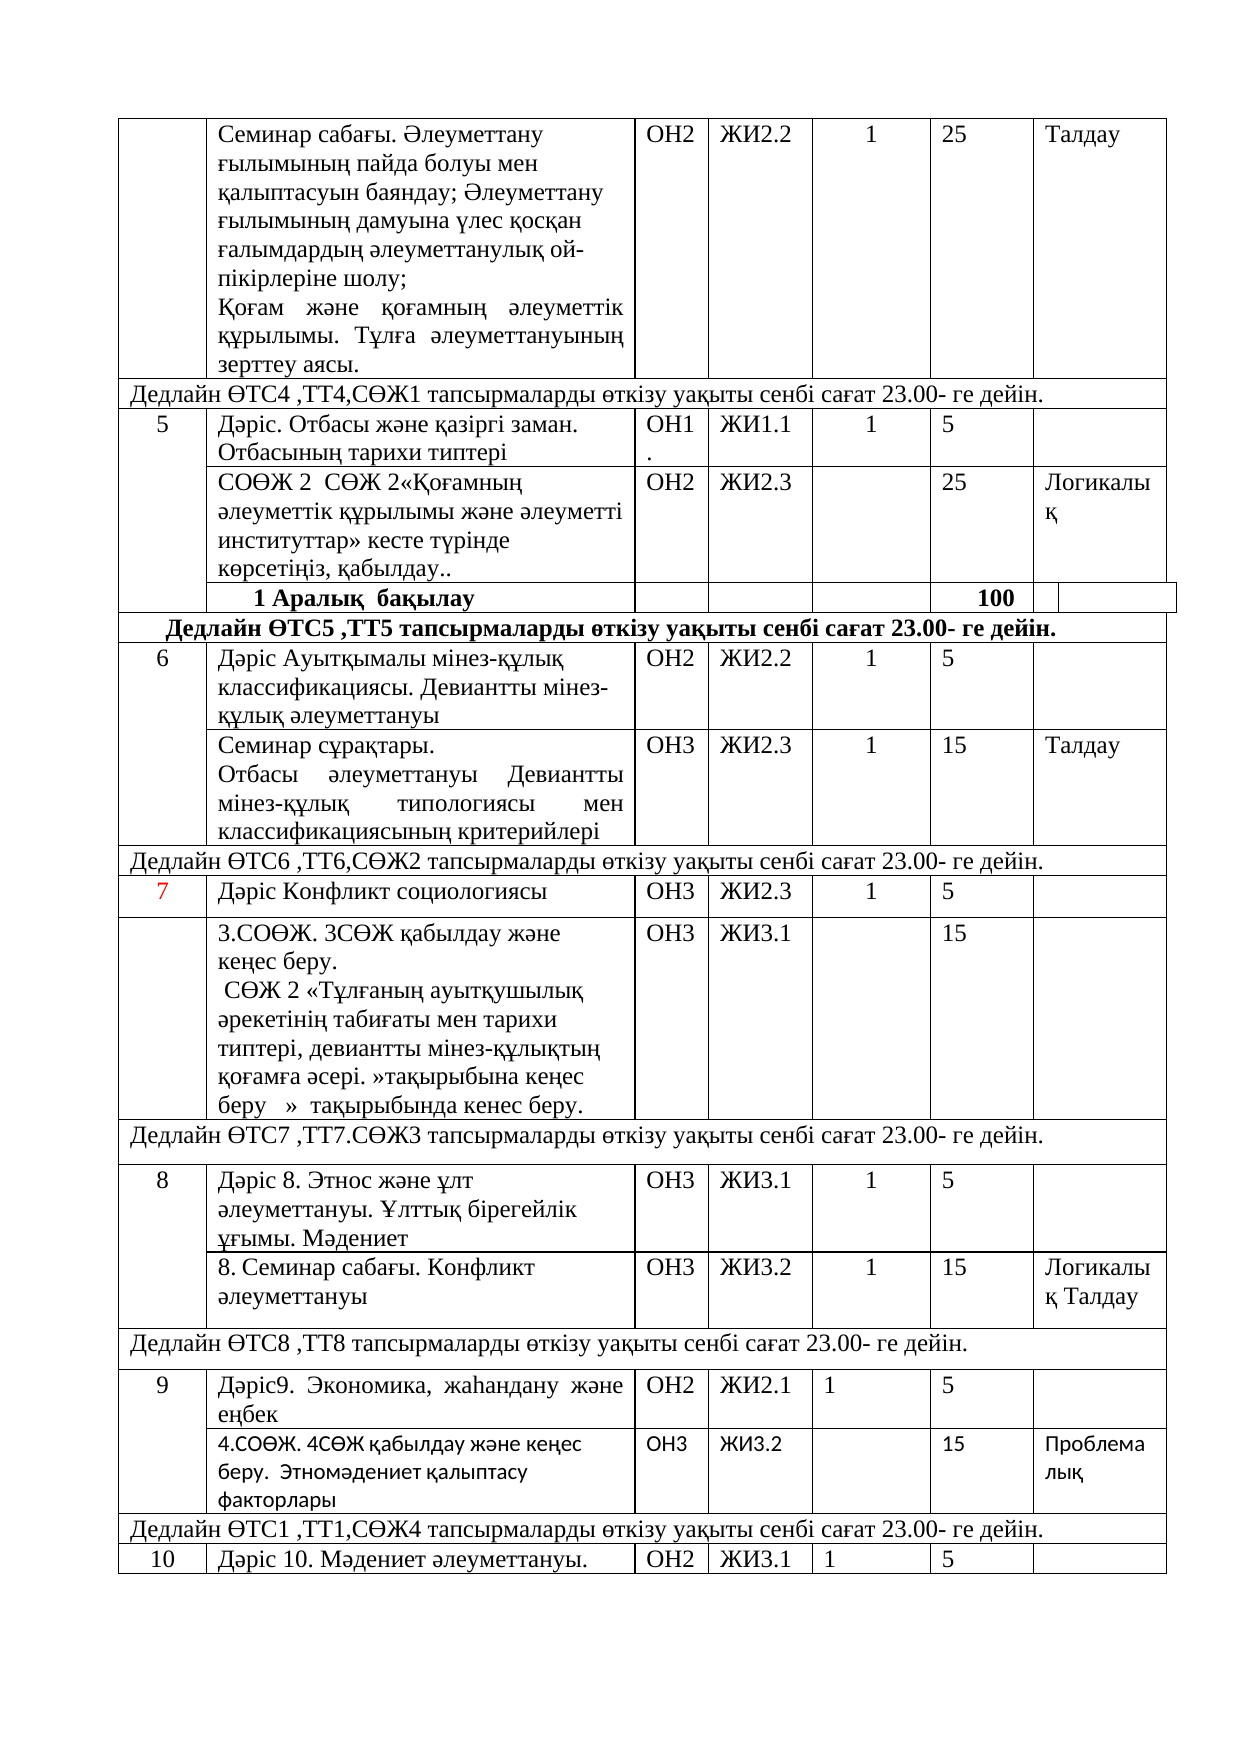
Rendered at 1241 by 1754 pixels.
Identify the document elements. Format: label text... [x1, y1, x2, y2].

table_cell Семинар сабағы. Әлеуметтану ғылымының пайда болуы мен қалыптасуын баяндау; Әлеуметтану ғылымының дамуына үлес қосқан ғалымдардың әлеуметтанулық ой-пікірлеріне шолу; Қоғам және қоғамның әлеуметтік құрылымы. Тұлға әлеуметтануының зерттеу аясы. [207, 119, 634, 378]
table_cell 8 [119, 1165, 206, 1327]
table_cell [1034, 1544, 1166, 1572]
table_cell [813, 583, 930, 612]
table_cell СОӨЖ 2 СӨЖ 2«Қоғамның әлеуметтік құрылымы және әлеуметті институттар» кесте түрінде көрсетіңіз, қабылдау.. [207, 467, 634, 582]
table_cell [636, 583, 708, 612]
table_cell [1034, 583, 1058, 612]
table_cell Дәріс 10. Мәдениет әлеуметтануы. [207, 1544, 634, 1572]
table_cell 1 [813, 730, 930, 845]
table_cell Логикалық Талдау [1034, 1253, 1166, 1327]
table_cell 100 [931, 583, 1033, 612]
table_cell Дедлайн ӨТС4 ,ТТ4,СӨЖ1 тапсырмаларды өткізу уақыты сенбі сағат 23.00- ге дейін. [119, 379, 1166, 408]
table_cell Логикалық [1034, 467, 1166, 582]
table_cell ЖИ3.2 [709, 1253, 812, 1327]
table_cell 1 [813, 409, 930, 466]
table_cell Дедлайн ӨТС6 ,ТТ6,СӨЖ2 тапсырмаларды өткізу уақыты сенбі сағат 23.00- ге дейін. [119, 846, 1166, 875]
table_cell ЖИ1.1 [709, 409, 812, 466]
table_cell [1059, 583, 1176, 612]
table_cell 1 [813, 1253, 930, 1327]
table_cell 15 [931, 730, 1033, 845]
table_cell Проблемалық [1034, 1429, 1166, 1513]
table_cell Дедлайн ӨТС8 ,ТТ8 тапсырмаларды өткізу уақыты сенбі сағат 23.00- ге дейін. [119, 1329, 1166, 1369]
table_cell 1 [813, 876, 930, 917]
table_cell Талдау [1034, 119, 1166, 378]
table_cell 9 [119, 1370, 206, 1513]
table_cell ОН3 [636, 1165, 708, 1251]
table_cell [813, 467, 930, 582]
table_cell ОН3 [636, 876, 708, 917]
table_cell ОН2 [636, 467, 708, 582]
table_cell 25 [931, 467, 1033, 582]
table_cell 3.СОӨЖ. 3СӨЖ қабылдау және кеңес беру. СӨЖ 2 «Тұлғаның ауытқушылық әрекетінің табиғаты мен тарихи типтері, девиантты мінез-құлықтың қоғамға әсері. »тақырыбына кеңес беру » тақырыбында кенес беру. [207, 918, 634, 1119]
table_cell 5 [931, 409, 1033, 466]
table_cell [1034, 1370, 1166, 1428]
table_cell ОН3 [636, 1253, 708, 1327]
table_cell [1034, 918, 1166, 1119]
table_cell Дәріс Ауытқымалы мінез-құлық классификациясы. Девиантты мінез-құлық әлеуметтануы [207, 643, 634, 729]
table_cell [1034, 1165, 1166, 1251]
table_cell Дәріс9. Экономика, жаһандану және еңбек [207, 1370, 634, 1428]
table_cell ОН2 [636, 119, 708, 378]
table_cell 1 [813, 1544, 930, 1572]
table_cell 4 [119, 119, 206, 378]
table_cell ОН2 [636, 1370, 708, 1428]
table_cell Семинар сұрақтары. Отбасы әлеуметтануы Девиантты мінез-құлық типологиясы мен классификациясының критерийлері [207, 730, 634, 845]
table_cell ОН3 [636, 730, 708, 845]
table_cell Дедлайн ӨТС1 ,ТТ1,СӨЖ4 тапсырмаларды өткізу уақыты сенбі сағат 23.00- ге дейін. [119, 1514, 1166, 1543]
table_cell 25 [931, 119, 1033, 378]
table_cell ЖИ3.1 [709, 1544, 812, 1572]
table_cell 5 [931, 876, 1033, 917]
table_cell ЖИ2.1 [709, 1370, 812, 1428]
table_cell 5 [931, 1544, 1033, 1572]
table_cell [709, 583, 812, 612]
table_cell 5 [931, 1165, 1033, 1251]
table_cell ЖИ2.2 [709, 643, 812, 729]
table_cell 1 Аралық бақылау [207, 583, 634, 612]
table_cell Дедлайн ӨТС7 ,ТТ7.СӨЖ3 тапсырмаларды өткізу уақыты сенбі сағат 23.00- ге дейін. [119, 1120, 1166, 1164]
table_cell 15 [931, 918, 1033, 1119]
table_cell ЖИ2.3 [709, 467, 812, 582]
table_cell 4.СОӨЖ. 4СӨЖ қабылдау және кеңес беру. Этномәдениет қалыптасу факторлары [207, 1429, 634, 1513]
table_cell 1 [813, 643, 930, 729]
table_cell 15 [931, 1253, 1033, 1327]
table_cell ОН3 [636, 1429, 708, 1513]
table_cell ОН1. [636, 409, 708, 466]
table_cell Дәріс 8. Этнос және ұлт әлеуметтануы. Ұлттық бірегейлік ұғымы. Мәдениет [207, 1165, 634, 1251]
table_cell ЖИ3.1 [709, 918, 812, 1119]
table_cell [1034, 876, 1166, 917]
table_cell 1 [813, 119, 930, 378]
table_cell [813, 1429, 930, 1513]
table_cell 8. Семинар сабағы. Конфликт әлеуметтануы [207, 1253, 634, 1327]
table_cell ЖИ3.2 [709, 1429, 812, 1513]
table_cell ОН3 [636, 918, 708, 1119]
table_cell [813, 918, 930, 1119]
table_cell 6 [119, 643, 206, 845]
table_cell ЖИ2.3 [709, 876, 812, 917]
table_cell 10 [119, 1544, 206, 1572]
table_cell 1 [813, 1370, 930, 1428]
table_cell ЖИ3.1 [709, 1165, 812, 1251]
table_cell 7 [119, 876, 206, 917]
table_cell ОН2 [636, 643, 708, 729]
table_cell Дедлайн ӨТС5 ,ТТ5 тапсырмаларды өткізу уақыты сенбі сағат 23.00- ге дейін. [119, 613, 1166, 642]
table_cell 15 [931, 1429, 1033, 1513]
table_cell [119, 918, 206, 1119]
table_cell ЖИ2.2 [709, 119, 812, 378]
table_cell ОН2 [636, 1544, 708, 1572]
table_cell 5 [931, 1370, 1033, 1428]
table_cell 5 [931, 643, 1033, 729]
table_cell 1 [813, 1165, 930, 1251]
table_cell 5 [119, 409, 206, 612]
table_cell [1034, 643, 1166, 729]
table_cell Дәріс. Отбасы және қазіргі заман. Отбасының тарихи типтері [207, 409, 634, 466]
table_cell [1034, 409, 1166, 466]
table_cell ЖИ2.3 [709, 730, 812, 845]
table_cell Дәріс Конфликт социологиясы [207, 876, 634, 917]
table_cell Талдау [1034, 730, 1166, 845]
